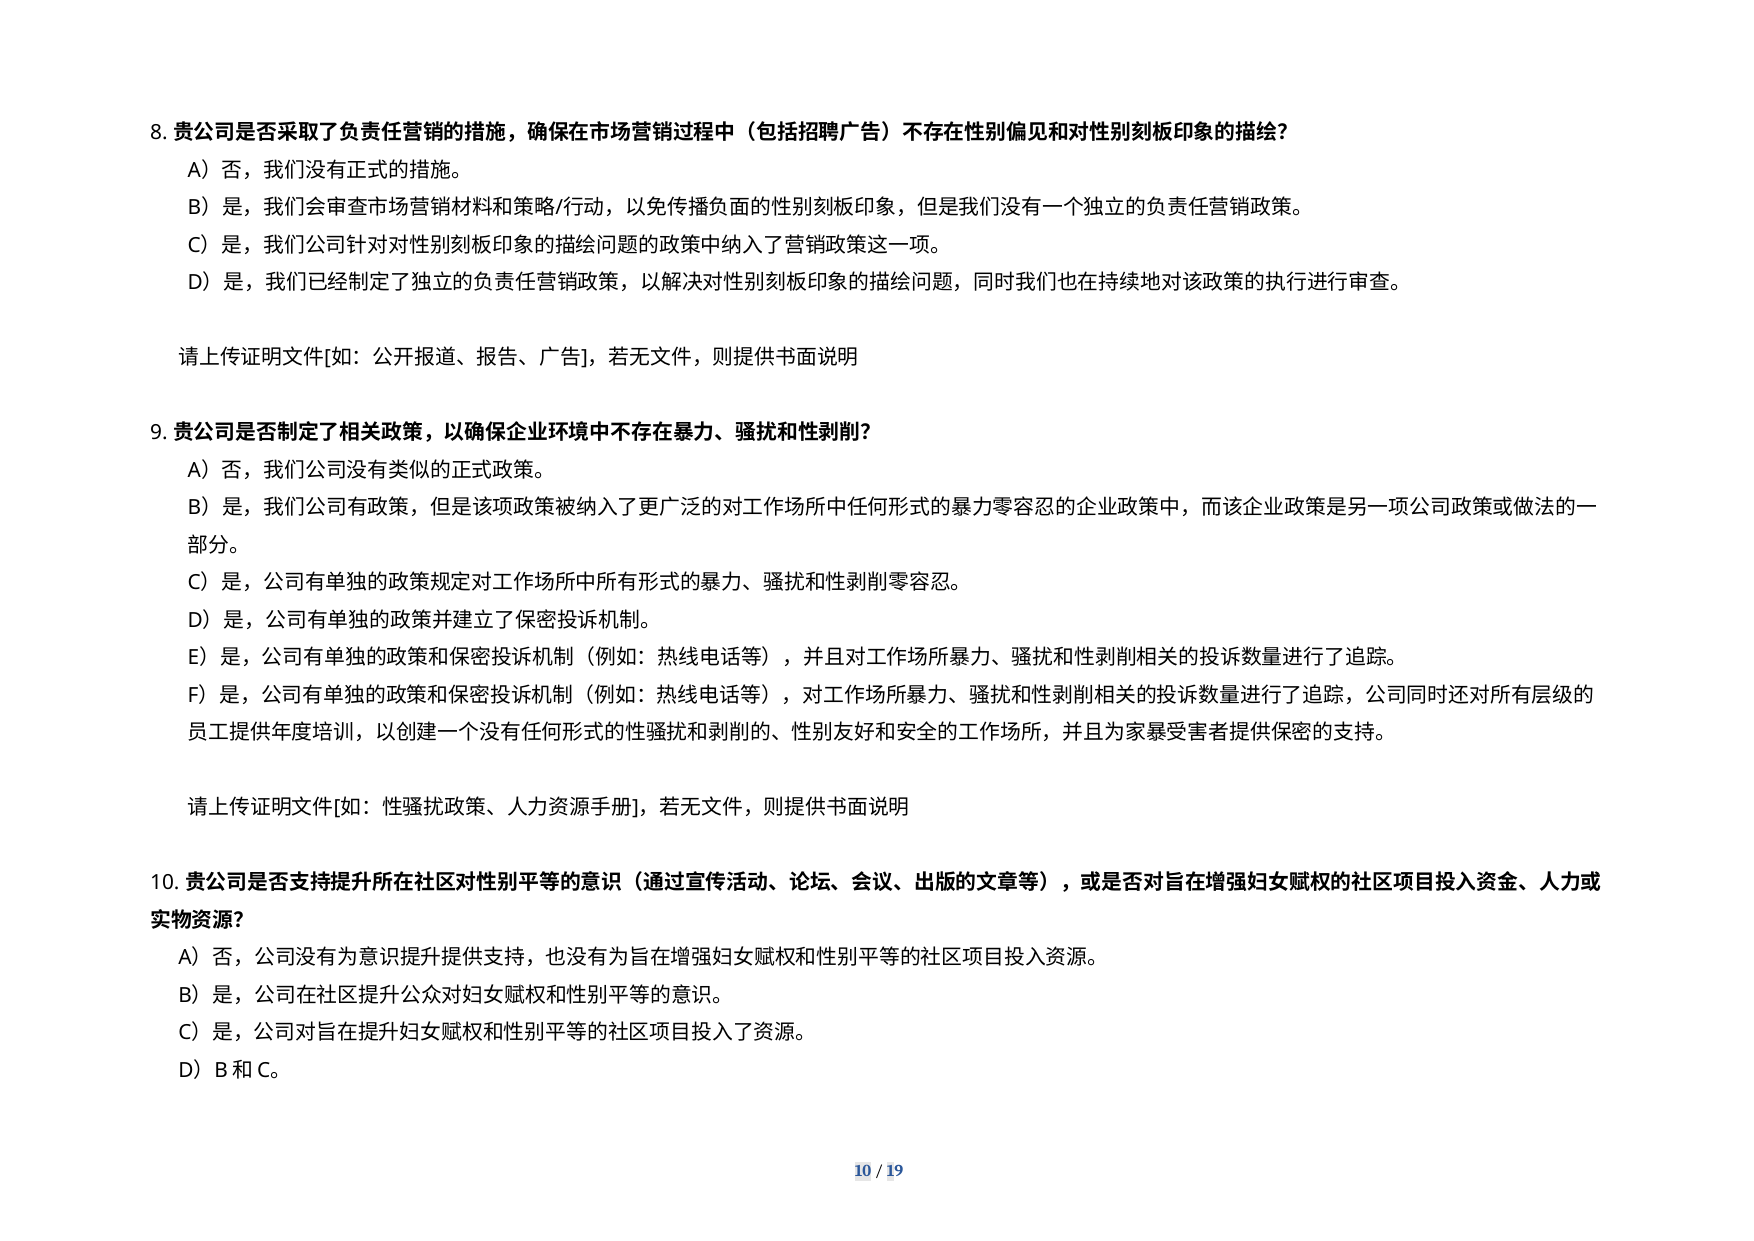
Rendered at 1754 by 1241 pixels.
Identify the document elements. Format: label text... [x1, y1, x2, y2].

text B）是，我们会审查市场营销材料和策略/行动，以免传播负面的性别刻板印象，但是我们没有一个独立的负责任营销政策。 [187, 187, 1604, 224]
text B）是，我们公司有政策，但是该项政策被纳入了更广泛的对工作场所中任何形式的暴力零容忍的企业政策中，而该企业政策是另一项公司政策或做法的一部分。 [187, 487, 1604, 562]
text 8. 贵公司是否采取了负责任营销的措施，确保在市场营销过程中（包括招聘广告）不存在性别偏见和对性别刻板印象的描绘？ [150, 112, 1604, 149]
text C）是，公司有单独的政策规定对工作场所中所有形式的暴力、骚扰和性剥削零容忍。 [187, 562, 1604, 599]
text 9. 贵公司是否制定了相关政策，以确保企业环境中不存在暴力、骚扰和性剥削？ [150, 412, 1604, 449]
text A）否，公司没有为意识提升提供支持，也没有为旨在增强妇女赋权和性别平等的社区项目投入资源。 [178, 937, 1604, 974]
text F）是，公司有单独的政策和保密投诉机制（例如：热线电话等），对工作场所暴力、骚扰和性剥削相关的投诉数量进行了追踪，公司同时还对所有层级的员工提供年度培训，以创建一个没有任何形式的性骚扰和剥削的、性别友好和安全的工作场所，并且为家暴受害者提供保密的支持。 [187, 674, 1604, 749]
text D）是，公司有单独的政策并建立了保密投诉机制。 [187, 599, 1604, 637]
text C）是，公司对旨在提升妇女赋权和性别平等的社区项目投入了资源。 [178, 1012, 1604, 1049]
text 请上传证明文件[如：性骚扰政策、人力资源手册]，若无文件，则提供书面说明 [187, 787, 1604, 824]
text B）是，公司在社区提升公众对妇女赋权和性别平等的意识。 [178, 974, 1604, 1012]
text C）是，我们公司针对对性别刻板印象的描绘问题的政策中纳入了营销政策这一项。 [187, 224, 1604, 262]
text E）是，公司有单独的政策和保密投诉机制（例如：热线电话等），并且对工作场所暴力、骚扰和性剥削相关的投诉数量进行了追踪。 [187, 637, 1604, 674]
text A）否，我们没有正式的措施。 [187, 149, 1604, 187]
text 10. 贵公司是否支持提升所在社区对性别平等的意识（通过宣传活动、论坛、会议、出版的文章等），或是否对旨在增强妇女赋权的社区项目投入资金、人力或实物资源？ [150, 862, 1604, 937]
text D）是，我们已经制定了独立的负责任营销政策，以解决对性别刻板印象的描绘问题，同时我们也在持续地对该政策的执行进行审查。 [187, 262, 1604, 299]
text D）B和C。 [178, 1049, 1604, 1087]
text 请上传证明文件[如：公开报道、报告、广告]，若无文件，则提供书面说明 [178, 337, 1604, 374]
text A）否，我们公司没有类似的正式政策。 [187, 449, 1604, 487]
